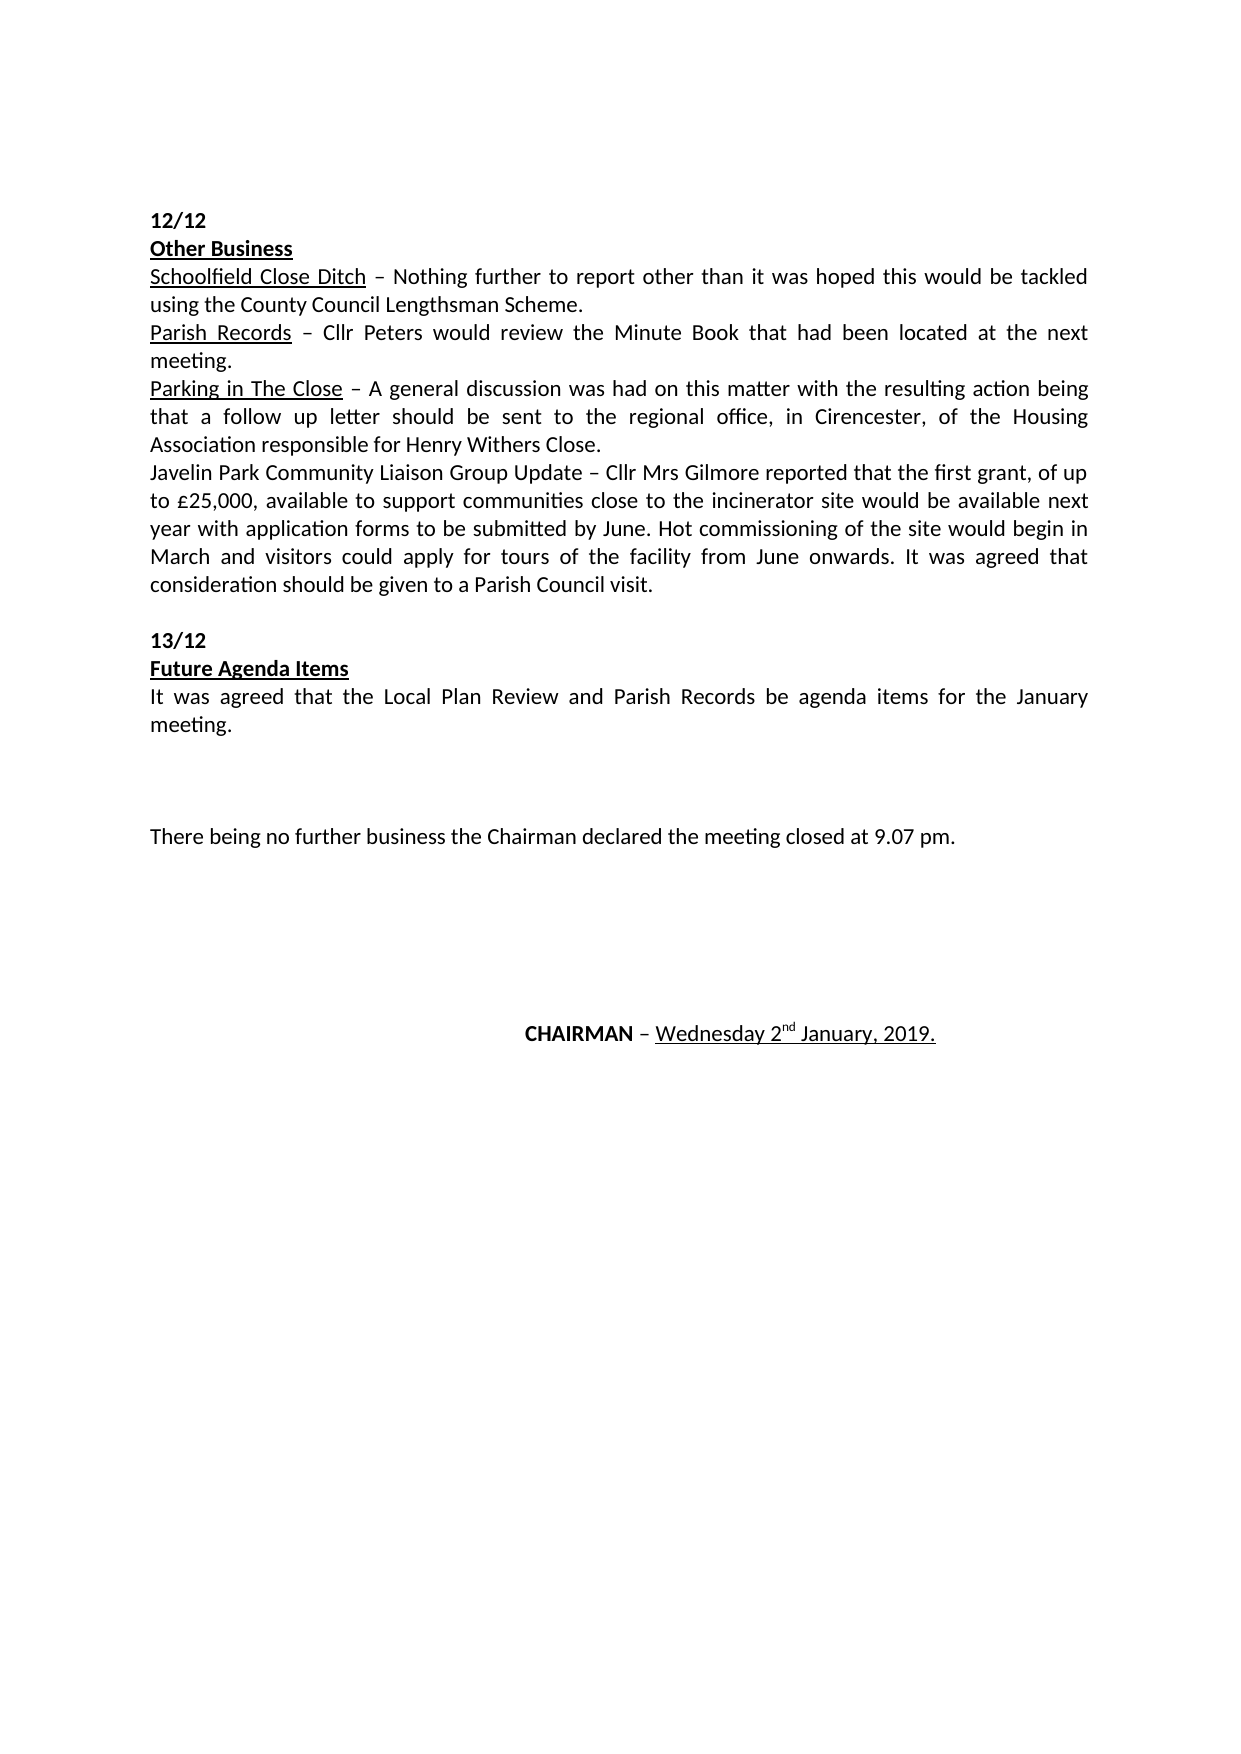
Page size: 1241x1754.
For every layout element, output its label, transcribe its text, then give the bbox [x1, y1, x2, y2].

text Parish Records – Cllr Peters would review the Minute Book that had been located at the next meeting. [150, 318, 1090, 374]
text It was agreed that the Local Plan Review and Parish Records be agenda items for the January meeting. [150, 682, 1090, 738]
text CHAIRMAN – Wednesday 2nd January, 2019. [150, 1019, 1090, 1047]
text Parking in The Close – A general discussion was had on this matter with the resulting action being that a follow up letter should be sent to the regional office, in Cirencester, of the Housing Association responsible for Henry Withers Close. [150, 374, 1090, 458]
text Other Business [150, 234, 1090, 262]
text 13/12 [150, 626, 1090, 654]
text Javelin Park Community Liaison Group Update – Cllr Mrs Gilmore reported that the first grant, of up to £25,000, available to support communities close to the incinerator site would be available next year with application forms to be submitted by June. Hot commissioning of the site would begin in March and visitors could apply for tours of the facility from June onwards. It was agreed that consideration should be given to a Parish Council visit. [150, 458, 1090, 598]
text 12/12 [150, 206, 1090, 234]
text Schoolfield Close Ditch – Nothing further to report other than it was hoped this would be tackled using the County Council Lengthsman Scheme. [150, 262, 1090, 318]
text Future Agenda Items [150, 654, 1090, 682]
text There being no further business the Chairman declared the meeting closed at 9.07 pm. [150, 822, 1090, 851]
